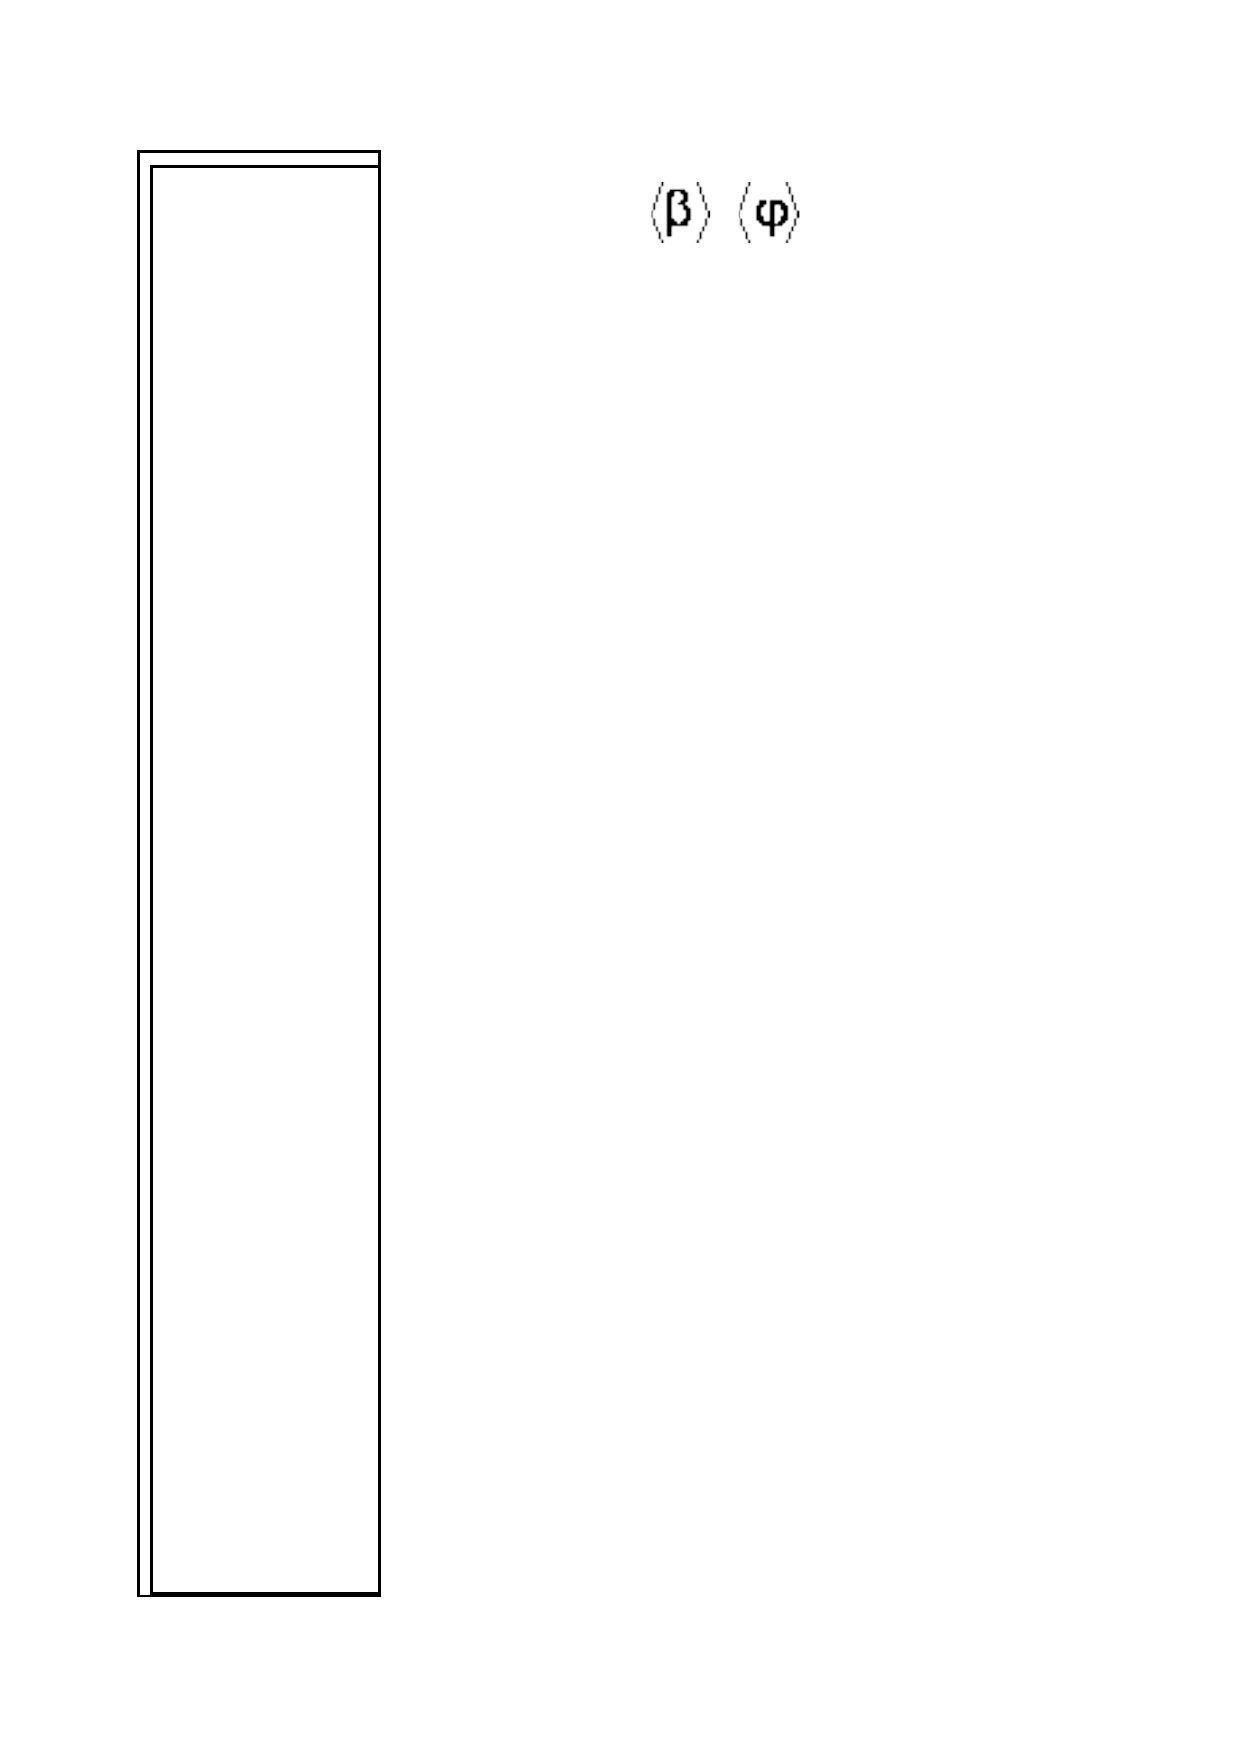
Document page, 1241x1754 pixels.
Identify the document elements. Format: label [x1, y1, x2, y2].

picture [651, 182, 711, 243]
picture [738, 182, 800, 243]
table_cell [140, 153, 378, 1594]
